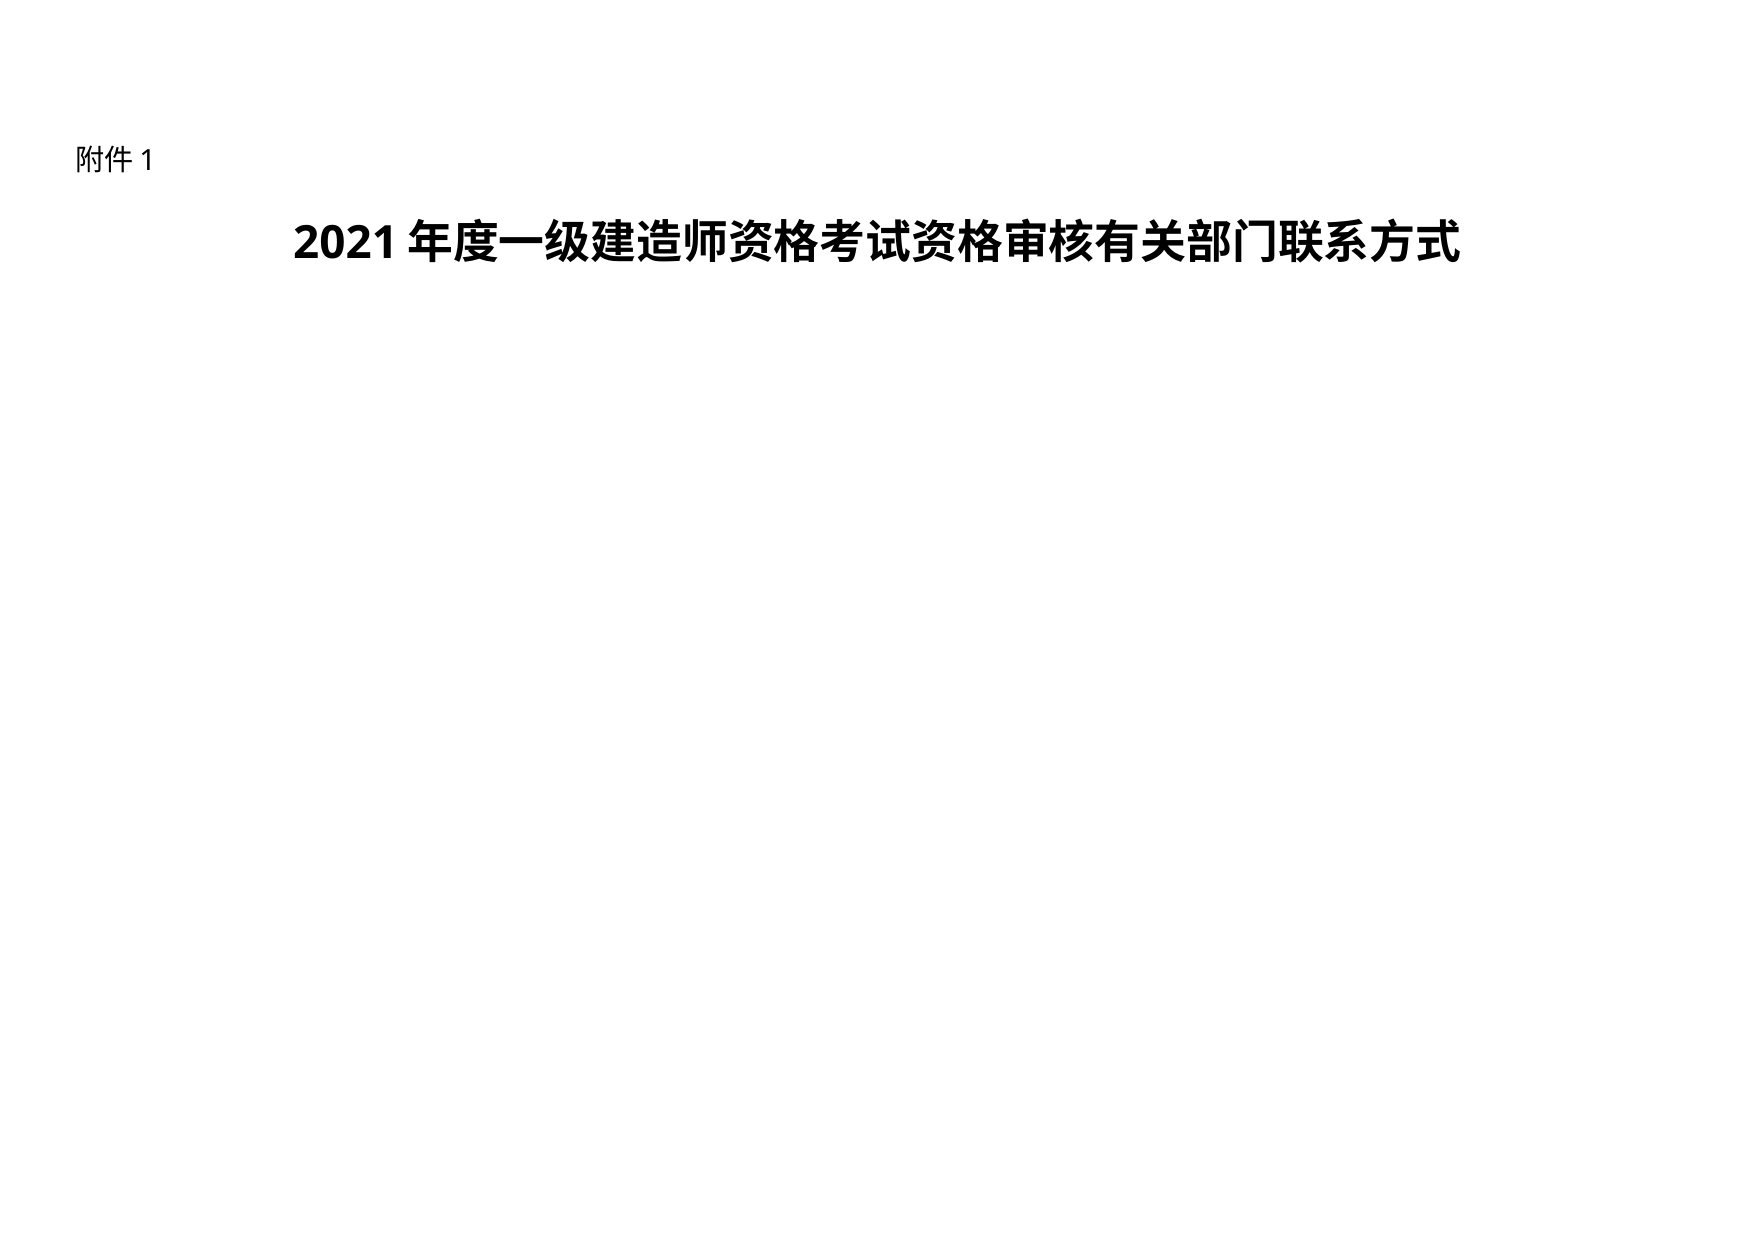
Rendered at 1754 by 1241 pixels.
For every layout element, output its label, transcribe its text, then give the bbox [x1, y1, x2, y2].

text 2021年度一级建造师资格考试资格审核有关部门联系方式 [75, 190, 1679, 288]
text 附件1 [75, 125, 1679, 190]
